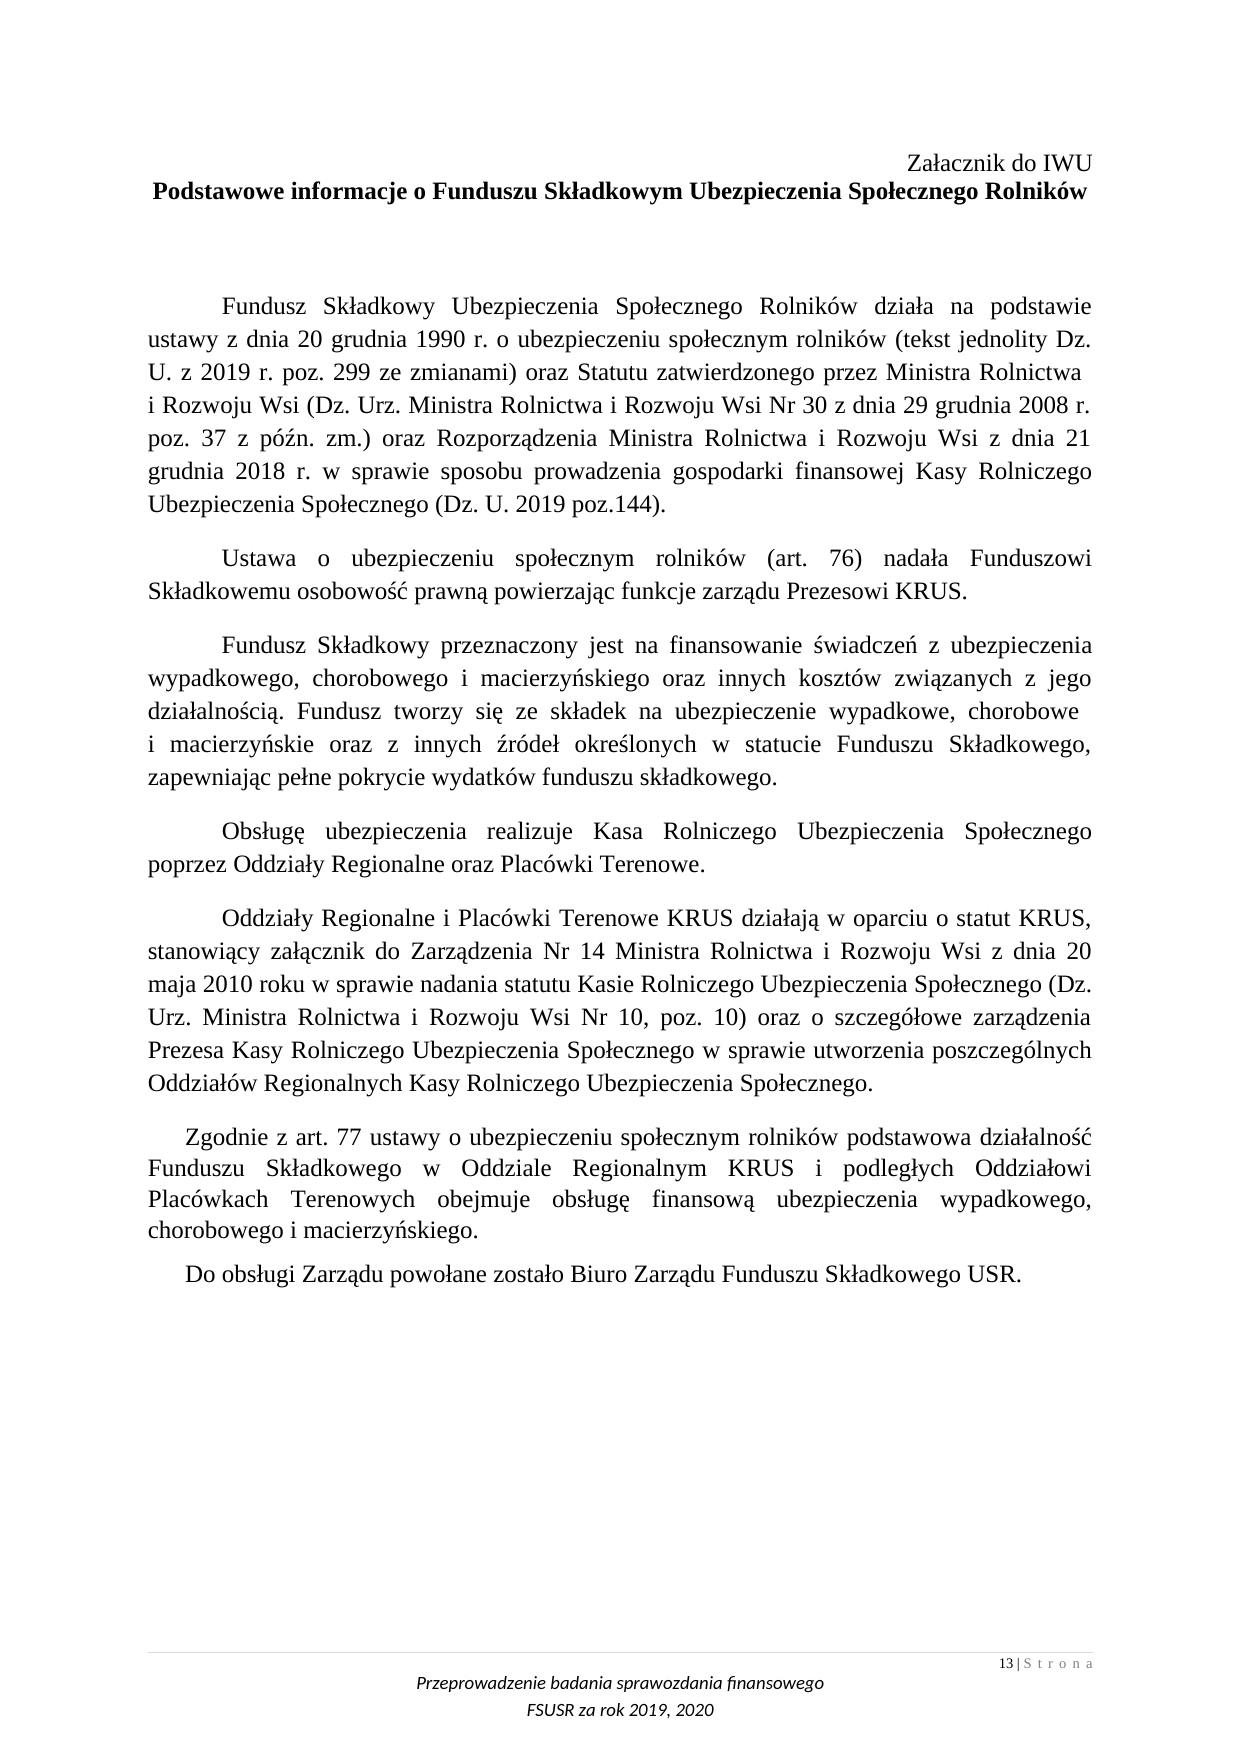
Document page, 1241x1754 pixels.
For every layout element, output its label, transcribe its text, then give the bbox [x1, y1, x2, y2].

text Fundusz Składkowy przeznaczony jest na finansowanie świadczeń z ubezpieczenia wypadkowego, chorobowego i macierzyńskiego oraz innych kosztów związanych z jego działalnością. Fundusz tworzy się ze składek na ubezpieczenie wypadkowe, chorobowe i macierzyńskie oraz z innych źródeł określonych w statucie Funduszu Składkowego, zapewniając pełne pokrycie wydatków funduszu składkowego. [148, 630, 1093, 791]
text Załacznik do IWU [148, 148, 1093, 176]
text Zgodnie z art. 77 ustawy o ubezpieczeniu społecznym rolników podstawowa działalność Funduszu Składkowego w Oddziale Regionalnym KRUS i podległych Oddziałowi Placówkach Terenowych obejmuje obsługę finansową ubezpieczenia wypadkowego, chorobowego i macierzyńskiego. [148, 1122, 1093, 1244]
text Do obsługi Zarządu powołane zostało Biuro Zarządu Funduszu Składkowego USR. [148, 1259, 1093, 1287]
text Fundusz Składkowy Ubezpieczenia Społecznego Rolników działa na podstawie ustawy z dnia 20 grudnia 1990 r. o ubezpieczeniu społecznym rolników (tekst jednolity Dz. U. z 2019 r. poz. 299 ze zmianami) oraz Statutu zatwierdzonego przez Ministra Rolnictwa i Rozwoju Wsi (Dz. Urz. Ministra Rolnictwa i Rozwoju Wsi Nr 30 z dnia 29 grudnia 2008 r. poz. 37 z późn. zm.) oraz Rozporządzenia Ministra Rolnictwa i Rozwoju Wsi z dnia 21 grudnia 2018 r. w sprawie sposobu prowadzenia gospodarki finansowej Kasy Rolniczego Ubezpieczenia Społecznego (Dz. U. 2019 poz.144). [148, 291, 1093, 518]
text Podstawowe informacje o Funduszu Składkowym Ubezpieczenia Społecznego Rolników [148, 176, 1093, 205]
text Obsługę ubezpieczenia realizuje Kasa Rolniczego Ubezpieczenia Społecznego poprzez Oddziały Regionalne oraz Placówki Terenowe. [148, 816, 1093, 878]
text Ustawa o ubezpieczeniu społecznym rolników (art. 76) nadała Funduszowi Składkowemu osobowość prawną powierzając funkcje zarządu Prezesowi KRUS. [148, 543, 1093, 605]
text Oddziały Regionalne i Placówki Terenowe KRUS działają w oparciu o statut KRUS, stanowiący załącznik do Zarządzenia Nr 14 Ministra Rolnictwa i Rozwoju Wsi z dnia 20 maja 2010 roku w sprawie nadania statutu Kasie Rolniczego Ubezpieczenia Społecznego (Dz. Urz. Ministra Rolnictwa i Rozwoju Wsi Nr 10, poz. 10) oraz o szczegółowe zarządzenia Prezesa Kasy Rolniczego Ubezpieczenia Społecznego w sprawie utworzenia poszczególnych Oddziałów Regionalnych Kasy Rolniczego Ubezpieczenia Społecznego. [148, 903, 1093, 1097]
